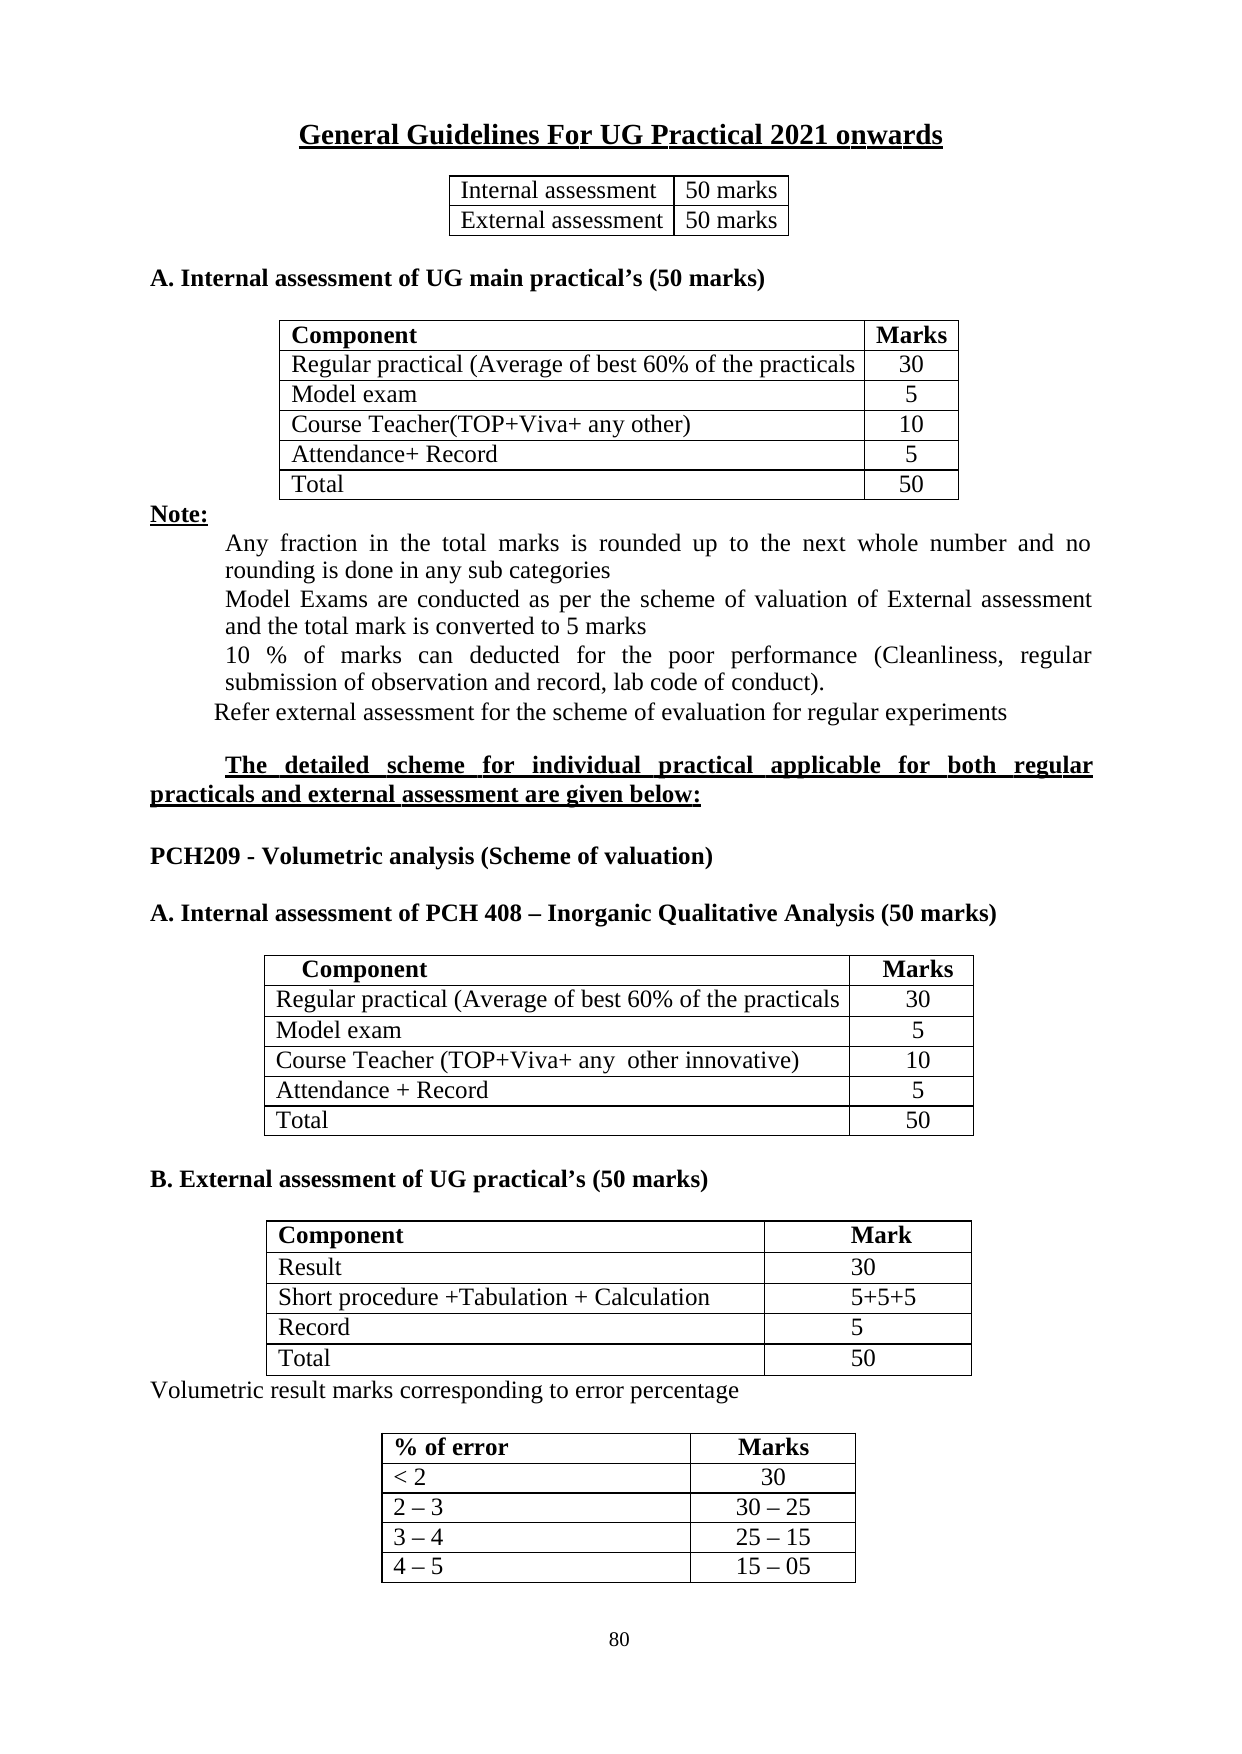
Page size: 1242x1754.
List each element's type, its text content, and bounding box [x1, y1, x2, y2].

table_cell 4 – 5 [383, 1553, 690, 1582]
table_header Mark [765, 1222, 971, 1252]
table_cell 30 [865, 351, 958, 380]
table_cell 2 – 3 [383, 1494, 690, 1522]
table_header Marks [691, 1434, 855, 1462]
table_cell Model exam [265, 1017, 849, 1046]
table_header 50 marks [675, 177, 788, 205]
table_cell External assessment [450, 206, 673, 235]
table_cell 30 [850, 986, 973, 1016]
table_cell 30 [765, 1253, 971, 1283]
text Note: [150, 500, 1102, 527]
table_cell Course Teacher (TOP+Viva+ any other innovative) [265, 1047, 849, 1076]
table_cell 10 [865, 411, 958, 439]
table_cell 5 [850, 1077, 973, 1105]
text Any fraction in the total marks is rounded up to the next whole number and no rounding is done in any sub categories [187, 529, 1095, 583]
table_cell 50 [765, 1345, 971, 1375]
table_cell 15 – 05 [691, 1553, 855, 1582]
table_header Component [267, 1222, 764, 1252]
table_cell 50 marks [675, 206, 788, 235]
text A. Internal assessment of PCH 408 – Inorganic Qualitative Analysis (50 marks) [150, 899, 1102, 926]
text 10 % of marks can deducted for the poor performance (Cleanliness, regular submission of observation and record, lab code of conduct). [187, 642, 1095, 696]
table_cell 25 – 15 [691, 1523, 855, 1552]
table_header Internal assessment [450, 177, 673, 205]
table_cell Attendance + Record [265, 1077, 849, 1105]
table_cell Total [267, 1345, 764, 1375]
table_cell 5 [865, 441, 958, 469]
table_cell Regular practical (Average of best 60% of the practicals [265, 986, 849, 1016]
table_cell Record [267, 1314, 764, 1343]
table_cell 30 – 25 [691, 1494, 855, 1522]
text Model Exams are conducted as per the scheme of valuation of External assessment and the total mark is converted to 5 marks [187, 586, 1096, 640]
table_header Component [265, 956, 849, 985]
table_cell Short procedure +Tabulation + Calculation [267, 1284, 764, 1313]
table_cell 5+5+5 [765, 1284, 971, 1313]
table_cell 5 [865, 381, 958, 410]
table_header % of error [383, 1434, 690, 1462]
table_cell 10 [850, 1047, 973, 1076]
table_cell Result [267, 1253, 764, 1283]
table_cell 30 [691, 1464, 855, 1492]
table_cell < 2 [383, 1464, 690, 1492]
table_cell 50 [865, 471, 958, 499]
text The detailed scheme for individual practical applicable for both regular practicals and external assessment are given below: [150, 750, 1095, 808]
table_cell 5 [850, 1017, 973, 1046]
table_cell 50 [850, 1107, 973, 1135]
text A. Internal assessment of UG main practical’s (50 marks) [150, 264, 1102, 291]
table_cell Total [280, 471, 864, 499]
text Volumetric result marks corresponding to error percentage [150, 1376, 1102, 1403]
table_cell Total [265, 1107, 849, 1135]
table_header Marks [850, 956, 973, 985]
table_cell 3 – 4 [383, 1523, 690, 1552]
table_header Marks [865, 321, 958, 350]
table_cell Course Teacher(TOP+Viva+ any other) [280, 411, 864, 439]
table_cell 5 [765, 1314, 971, 1343]
text B. External assessment of UG practical’s (50 marks) [150, 1164, 1102, 1191]
text General Guidelines For UG Practical 2021 onwards [298, 118, 1102, 149]
table_cell Attendance+ Record [280, 441, 864, 469]
table_cell Regular practical (Average of best 60% of the practicals [280, 351, 864, 380]
table_header Component [280, 321, 864, 350]
text PCH209 - Volumetric analysis (Scheme of valuation) [150, 841, 1102, 870]
table_cell Model exam [280, 381, 864, 410]
text Refer external assessment for the scheme of evaluation for regular experiments [187, 696, 1102, 725]
